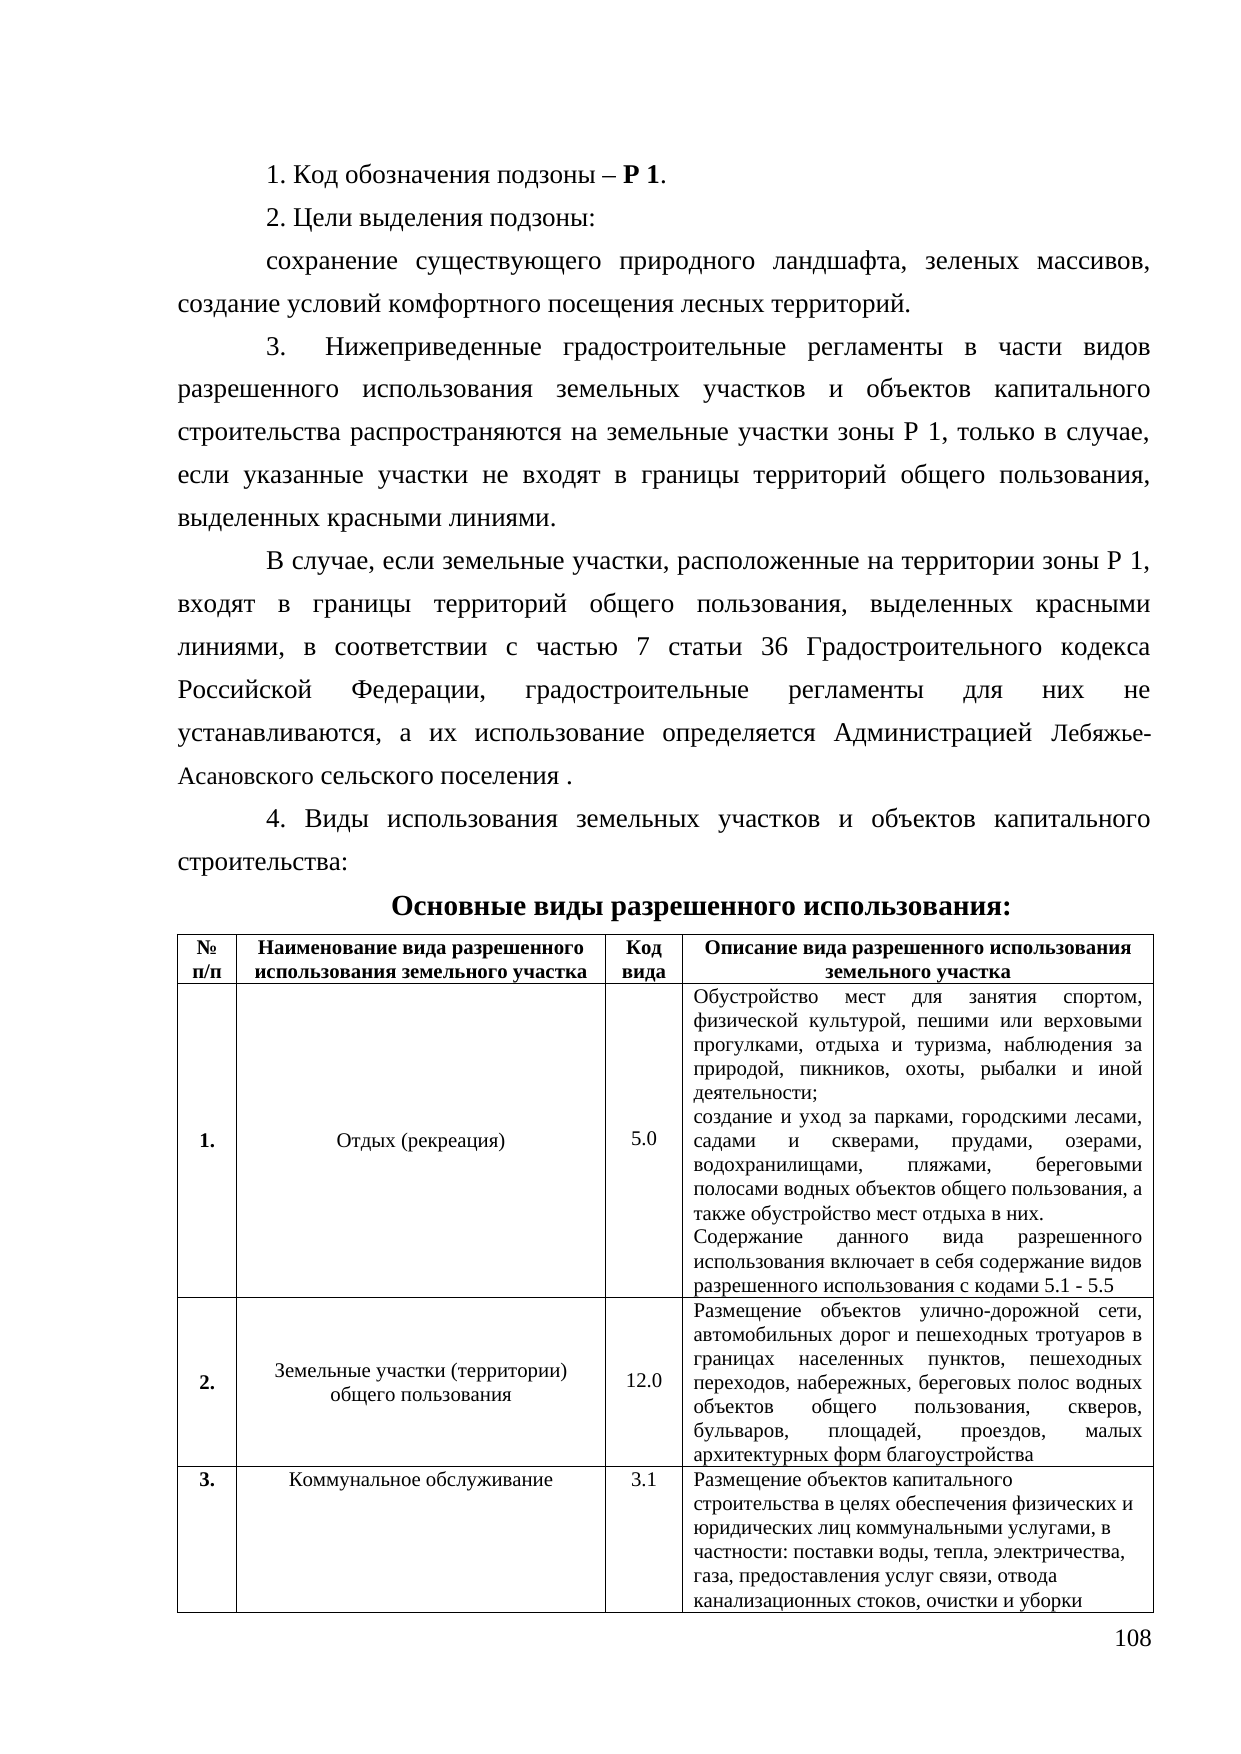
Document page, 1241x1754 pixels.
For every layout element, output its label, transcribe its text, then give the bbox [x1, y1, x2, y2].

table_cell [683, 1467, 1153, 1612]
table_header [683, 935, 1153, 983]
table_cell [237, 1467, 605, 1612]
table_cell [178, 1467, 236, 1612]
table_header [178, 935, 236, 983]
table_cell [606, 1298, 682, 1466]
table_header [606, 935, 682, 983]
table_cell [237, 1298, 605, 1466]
text 1. Код обозначения подзоны – Р 1. [177, 158, 1152, 189]
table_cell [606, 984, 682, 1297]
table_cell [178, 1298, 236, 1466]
text 4. Виды использования земельных участков и объектов капитального строительства: [177, 802, 1152, 876]
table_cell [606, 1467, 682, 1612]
text сохранение существующего природного ландшафта, зеленых массивов, создание условий комфортного посещения лесных территорий. [177, 244, 1152, 318]
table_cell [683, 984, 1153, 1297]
text 2. Цели выделения подзоны: [177, 201, 1152, 232]
text Основные виды разрешенного использования: [251, 888, 1152, 921]
text 3. Нижеприведенные градостроительные регламенты в части видов разрешенного использования земельных участков и объектов капитального строительства распространяются на земельные участки зоны Р 1, только в случае, если указанные участки не входят в границы территорий общего пользования, выделенных красными линиями. [177, 330, 1152, 532]
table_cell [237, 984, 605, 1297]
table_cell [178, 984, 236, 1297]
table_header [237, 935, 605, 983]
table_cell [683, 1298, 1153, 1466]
text В случае, если земельные участки, расположенные на территории зоны Р 1, входят в границы территорий общего пользования, выделенных красными линиями, в соответствии с частью 7 статьи 36 Градостроительного кодекса Российской Федерации, градостроительные регламенты для них не устанавливаются, а их использование определяется Администрацией Лебяжье-Асановского сельского поселения . [177, 544, 1152, 790]
